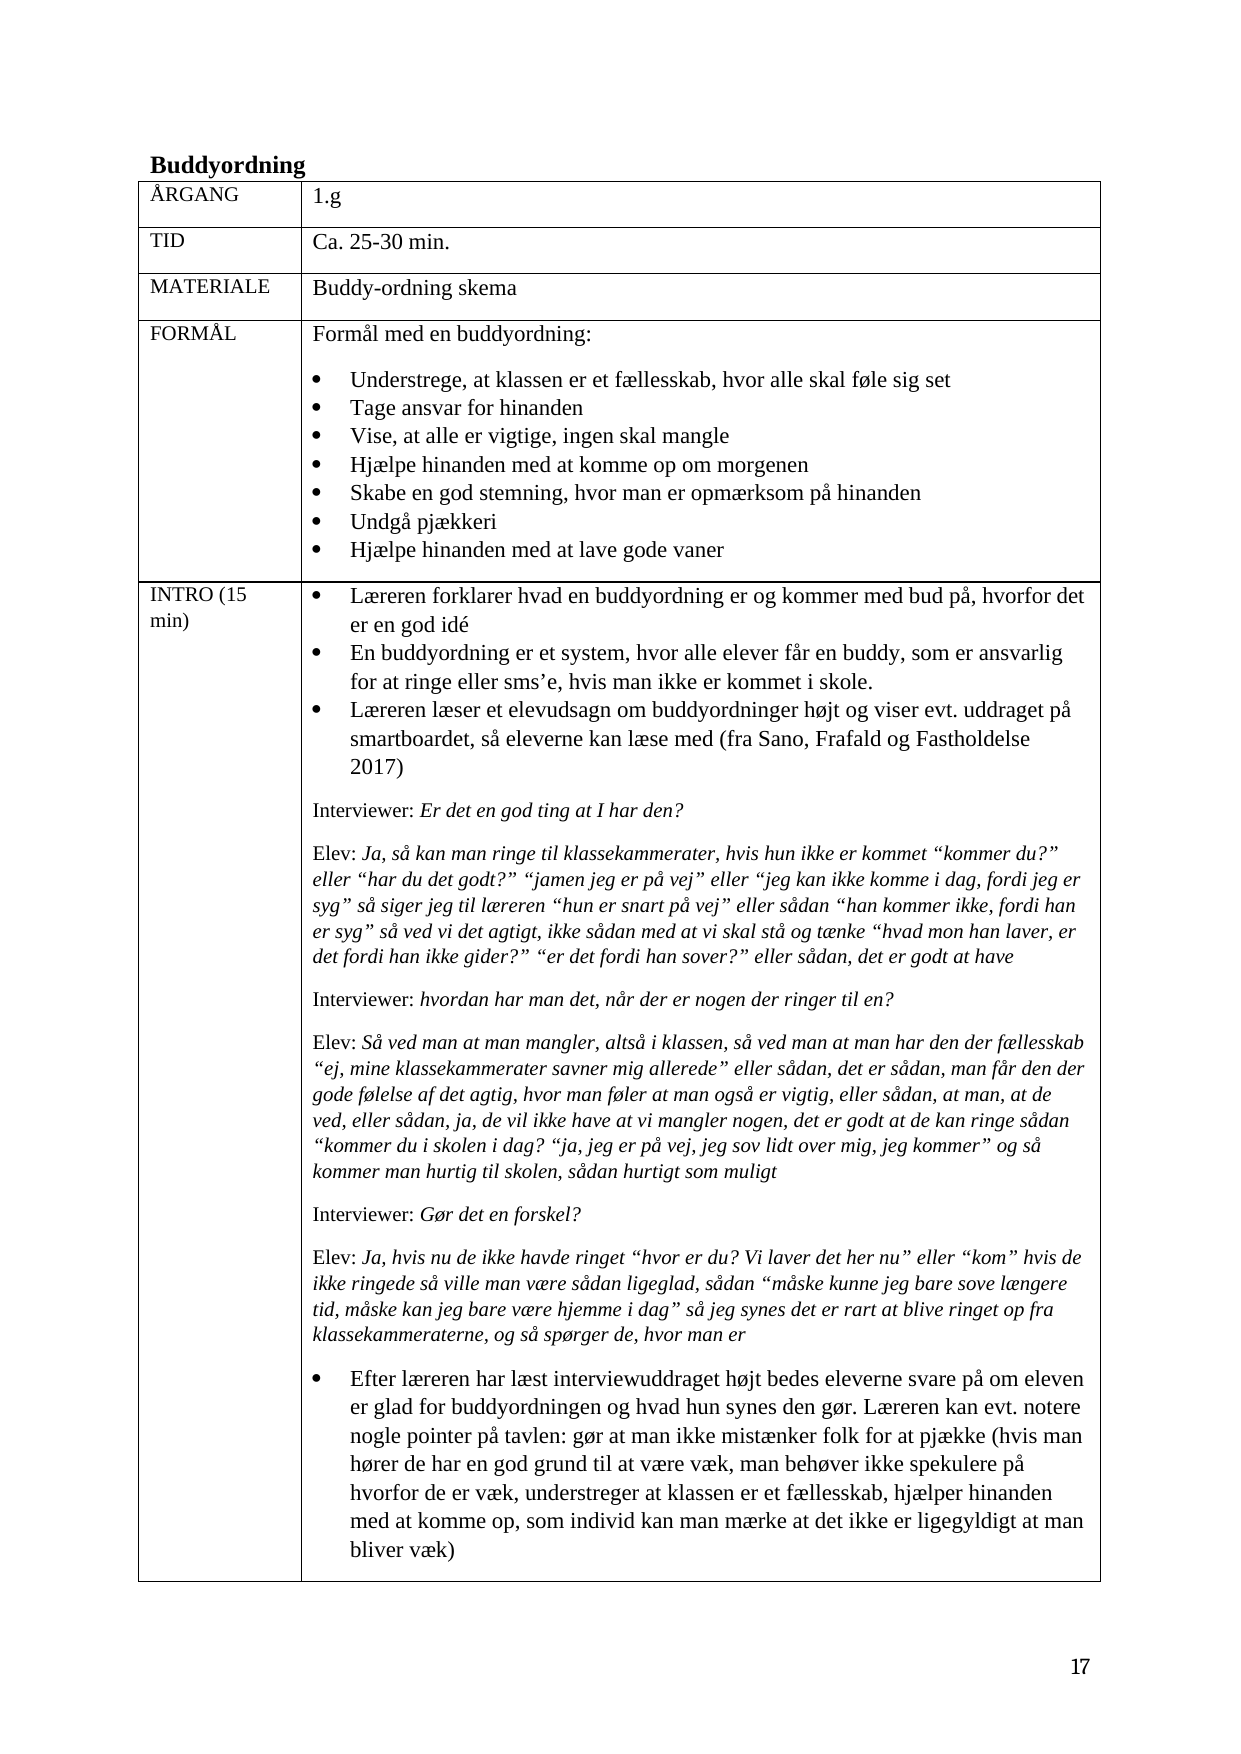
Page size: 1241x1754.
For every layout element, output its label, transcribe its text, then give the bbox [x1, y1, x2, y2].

table_cell Buddy-ordning skema [302, 274, 1100, 319]
table_header 1.g [302, 182, 1100, 227]
table_cell TID [139, 228, 301, 273]
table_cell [302, 583, 1100, 1581]
table_cell Ca. 25-30 min. [302, 228, 1100, 273]
table_cell Formål med en buddyordning: Understrege, at klassen er et fællesskab, hvor alle skal føle sig set Tage ansvar for hinanden Vise, at alle er vigtige, ingen skal mangle Hjælpe hinanden med at komme op om morgenen Skabe en god stemning, hvor man er opmærksom på hinanden Undgå pjækkeri Hjælpe hinanden med at lave gode vaner [302, 321, 1100, 581]
table_header ÅRGANG [139, 182, 301, 227]
table_cell MATERIALE [139, 274, 301, 319]
table_cell FORMÅL [139, 321, 301, 581]
subtitle Buddyordning [150, 150, 1090, 179]
table_cell INTRO (15 min) [139, 583, 301, 1581]
